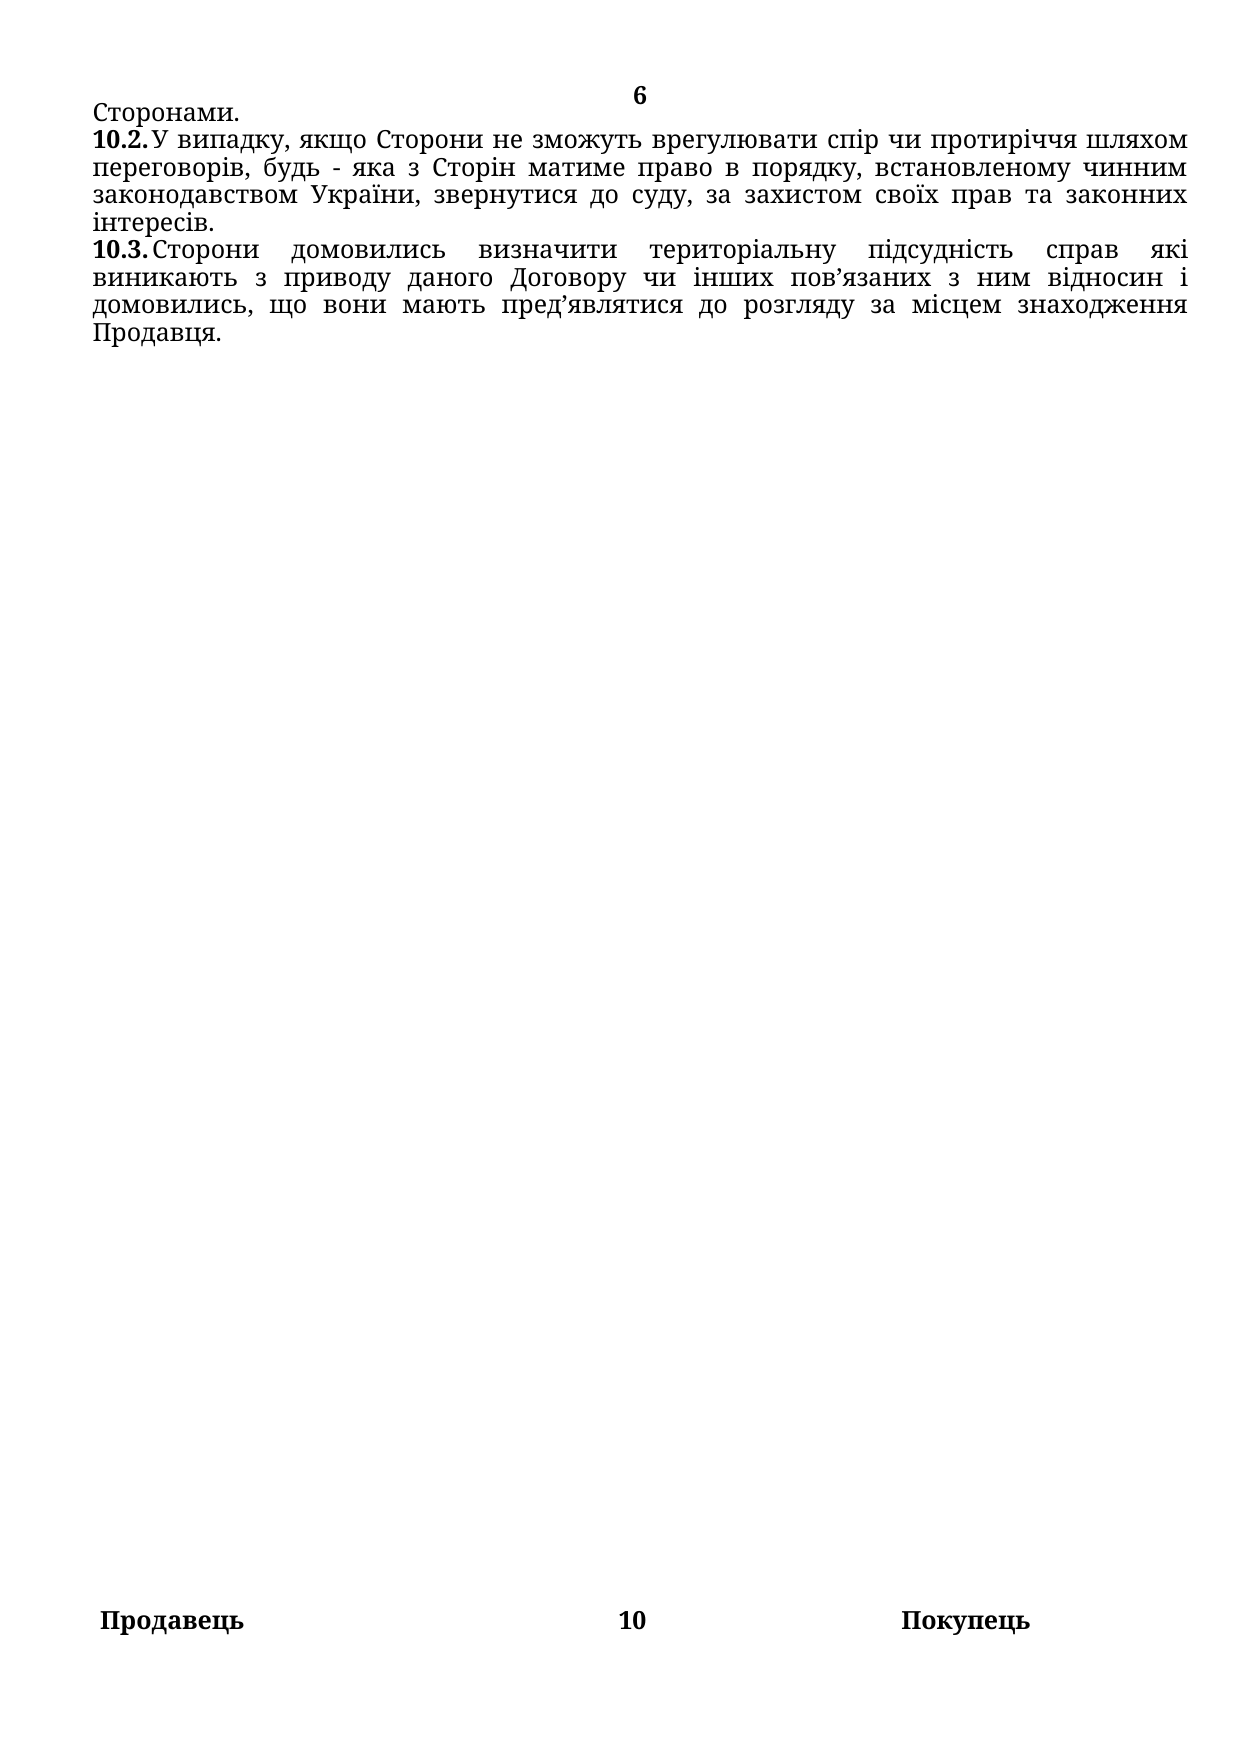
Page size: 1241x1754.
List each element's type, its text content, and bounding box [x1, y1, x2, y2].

list Сторони домовились визначити територіальну підсудність справ які виникають з приводу даного Договору чи інших пов’язаних з ним відносин і домовились, що вони мають пред’являтися до розгляду за місцем знаходження Продавця. [92, 237, 1189, 347]
list У випадку, якщо Сторони не зможуть врегулювати спір чи протиріччя шляхом переговорів, будь - яка з Сторін матиме право в порядку, встановленому чинним законодавством України, звернутися до суду, за захистом своїх прав та законних інтересів. [92, 127, 1189, 237]
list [92, 99, 1189, 127]
